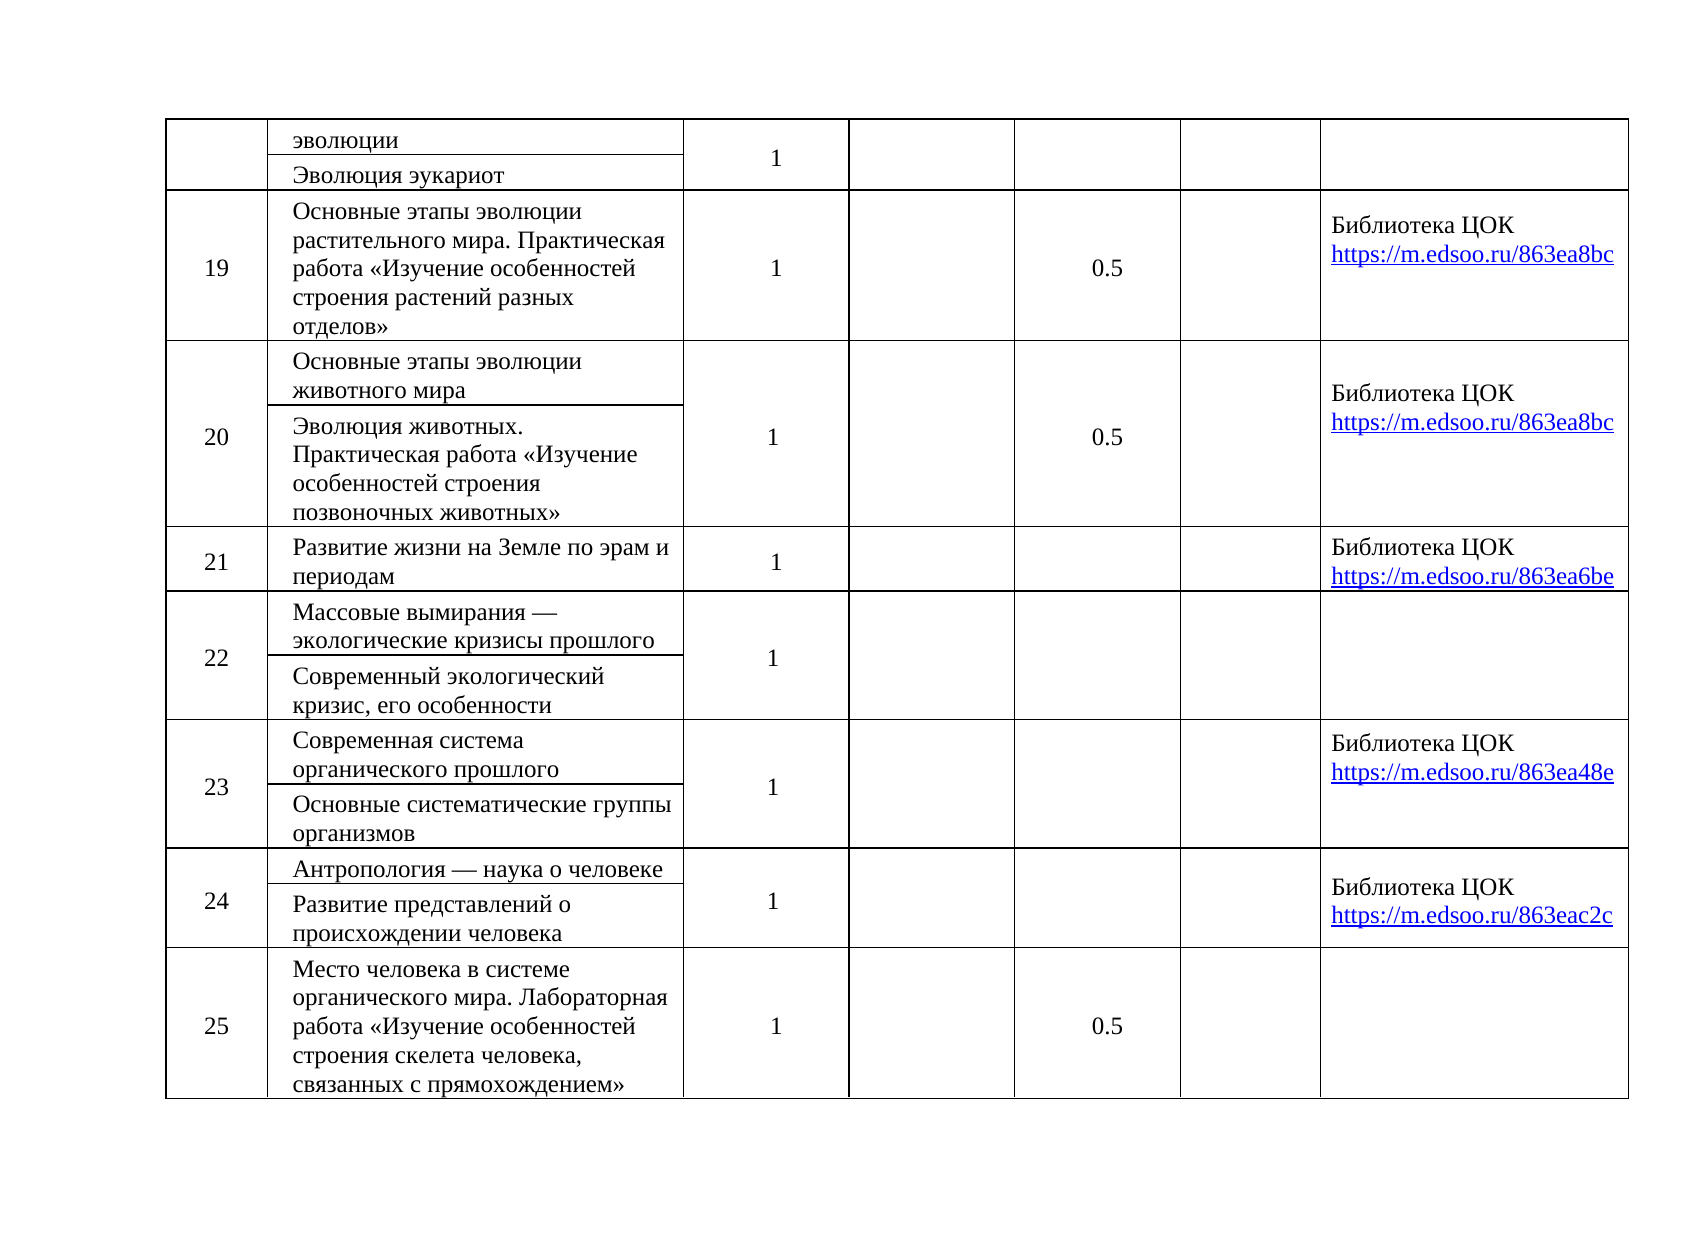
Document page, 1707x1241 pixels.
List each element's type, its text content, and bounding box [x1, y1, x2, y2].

table_cell [850, 592, 1014, 718]
table_cell [850, 191, 1014, 340]
table_cell 18 [167, 120, 267, 189]
table_cell 1 [684, 191, 848, 340]
table_cell 0.5 [1015, 948, 1180, 1097]
table_cell Массовые вымирания — экологические кризисы прошлого [268, 592, 683, 654]
table_cell [1181, 948, 1320, 1097]
table_cell [850, 948, 1014, 1097]
table_cell Библиотека ЦОК https://m.edsoo.ru/863ea48e [1321, 720, 1628, 847]
table_cell 19 [167, 191, 267, 340]
table_cell [1015, 720, 1180, 847]
table_cell Современный экологический кризис, его особенности [268, 656, 683, 718]
table_cell 1 [684, 341, 848, 526]
table_cell [1181, 341, 1320, 526]
table_cell Основные этапы эволюции животного мира [268, 341, 683, 404]
table_cell Современная система органического прошлого [268, 720, 683, 783]
table_cell Библиотека ЦОК https://m.edsoo.ru/863ea8bc [1321, 341, 1628, 526]
table_cell 22 [167, 592, 267, 718]
table_cell 1 [684, 720, 848, 847]
table_cell [850, 720, 1014, 847]
table_cell Место человека в системе органического мира. Лабораторная работа «Изучение особенностей строения скелета человека, связанных с прямохождением» [268, 948, 683, 1097]
table_cell Развитие жизни на Земле по эрам и периодам [268, 527, 683, 590]
table_cell Библиотека ЦОК https://m.edsoo.ru/863ea6be [1321, 527, 1628, 590]
table_cell [1015, 527, 1180, 590]
table_cell 1 [684, 948, 848, 1097]
table_cell [850, 527, 1014, 590]
table_cell 1 1 [684, 120, 848, 189]
table_cell [1015, 592, 1180, 718]
table_cell 20 [167, 341, 267, 526]
table_cell [1321, 592, 1628, 718]
table_cell [1321, 948, 1628, 1097]
table_cell 1 [684, 849, 848, 947]
table_cell [1181, 592, 1320, 718]
table_cell [1181, 720, 1320, 847]
table_cell [1181, 849, 1320, 947]
table_cell [1181, 527, 1320, 590]
table_cell [1181, 191, 1320, 340]
table_cell 25 [167, 948, 267, 1097]
table_cell [850, 120, 1014, 189]
table_cell Эволюция эукариот [268, 155, 683, 189]
table_cell [850, 341, 1014, 526]
table_cell [850, 849, 1014, 947]
table_cell Библиотека ЦОК https://m.edsoo.ru/863eac2c [1321, 849, 1628, 947]
table_cell [1321, 120, 1628, 189]
table_cell 24 [167, 849, 267, 947]
table_cell 0.5 [1015, 191, 1180, 340]
table_cell Антропология — наука о человеке [268, 849, 683, 883]
table_cell 1 [684, 527, 848, 590]
table_cell Библиотека ЦОК https://m.edsoo.ru/863ea8bc [1321, 191, 1628, 340]
table_cell [1015, 849, 1180, 947]
table_cell 0.5 [1015, 341, 1180, 526]
table_cell 21 [167, 527, 267, 590]
table_cell [1181, 120, 1320, 189]
table_cell 23 [167, 720, 267, 847]
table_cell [268, 120, 683, 154]
table_cell Развитие представлений о происхождении человека [268, 884, 683, 947]
table_cell 1 [684, 592, 848, 718]
table_cell Основные этапы эволюции растительного мира. Практическая работа «Изучение особенностей строения растений разных отделов» [268, 191, 683, 340]
table_cell Эволюция животных. Практическая работа «Изучение особенностей строения позвоночных животных» [268, 406, 683, 526]
table_cell Основные систематические группы организмов [268, 785, 683, 847]
table_cell [1015, 120, 1180, 189]
